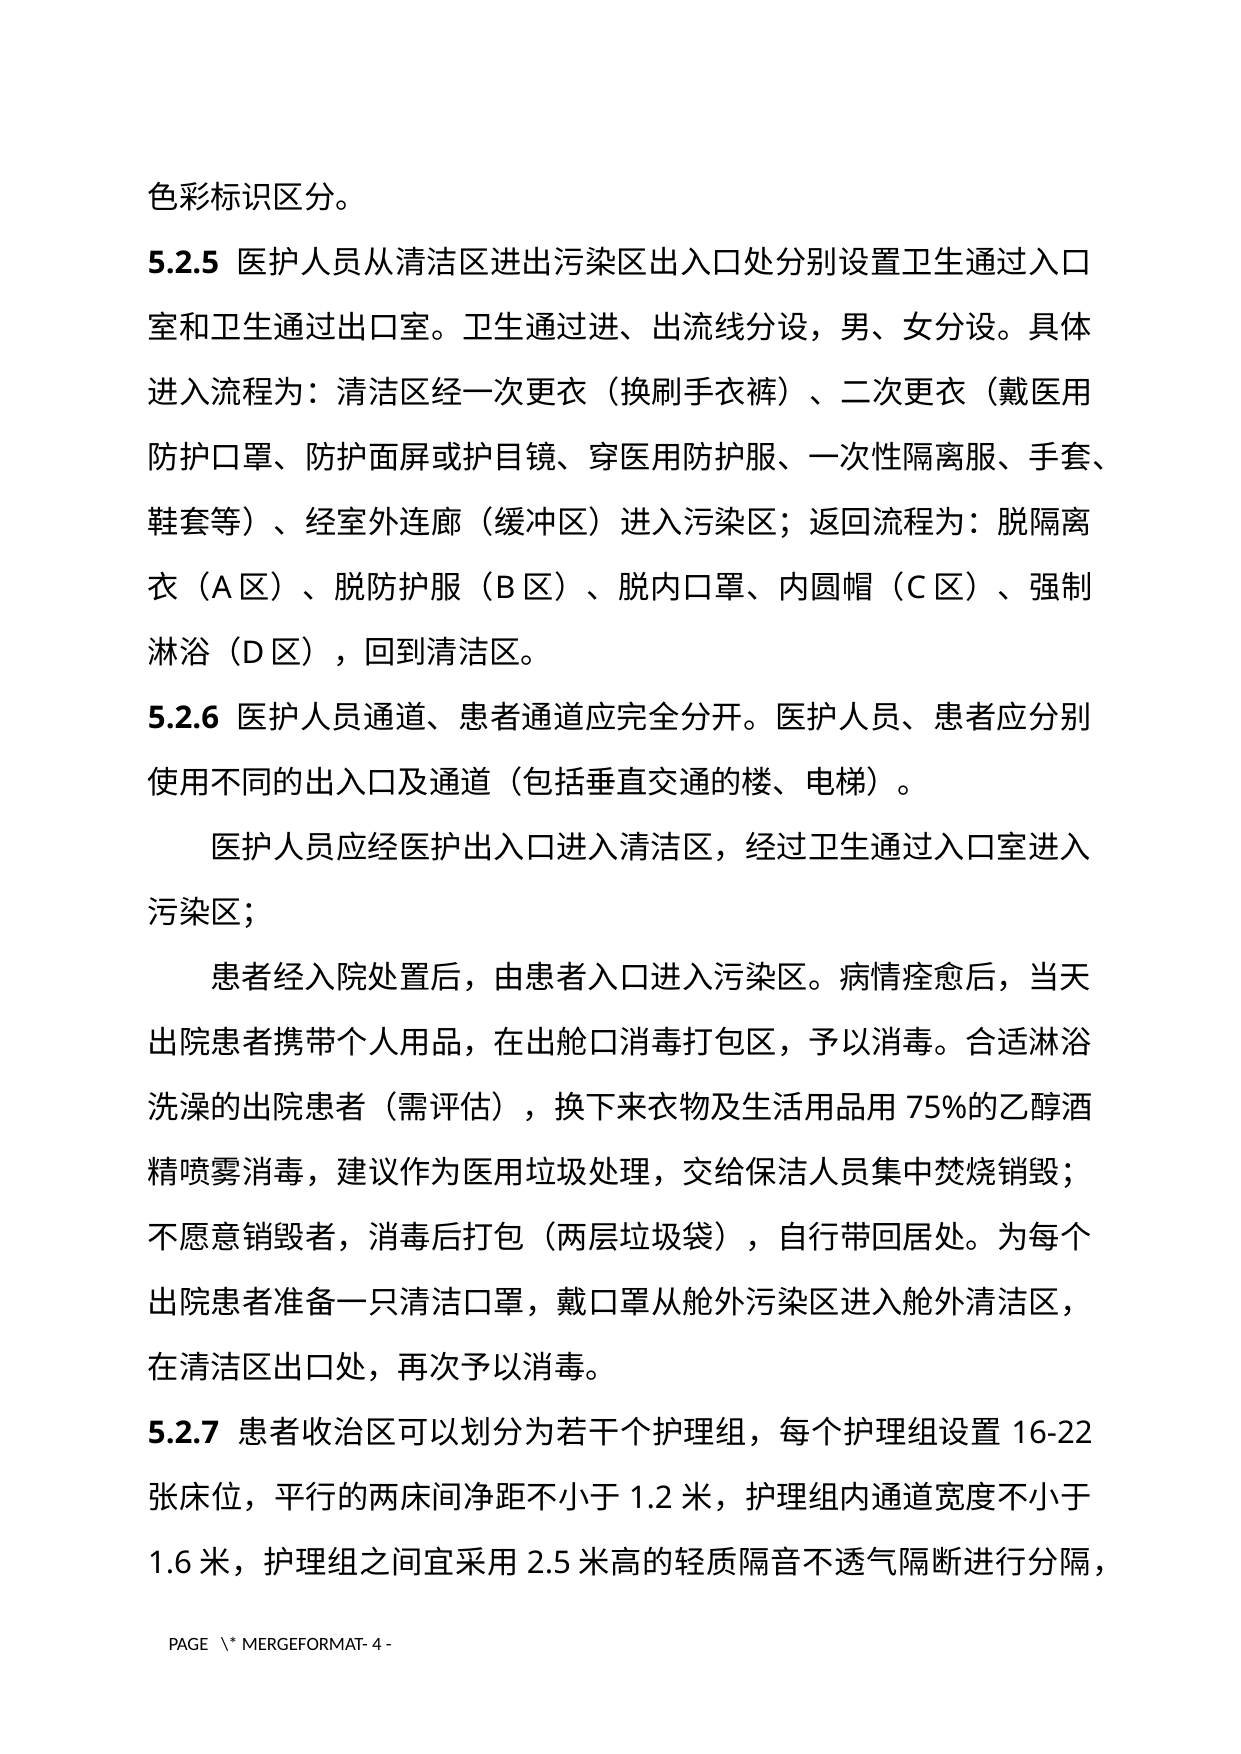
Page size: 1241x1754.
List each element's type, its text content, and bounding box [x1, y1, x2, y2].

text 医护人员应经医护出入口进入清洁区，经过卫生通过入口室进入污染区； [148, 812, 1093, 942]
text 患者经入院处置后，由患者入口进入污染区。病情痊愈后，当天出院患者携带个人用品，在出舱口消毒打包区，予以消毒。合适淋浴洗澡的出院患者（需评估），换下来衣物及生活用品用75%的乙醇酒精喷雾消毒，建议作为医用垃圾处理，交给保洁人员集中焚烧销毁；不愿意销毁者，消毒后打包（两层垃圾袋），自行带回居处。为每个出院患者准备一只清洁口罩，戴口罩从舱外污染区进入舱外清洁区，在清洁区出口处，再次予以消毒。 [148, 942, 1093, 1397]
text 5.2.6 医护人员通道、患者通道应完全分开。医护人员、患者应分别使用不同的出入口及通道（包括垂直交通的楼、电梯）。 [148, 682, 1093, 812]
text 5.2.5 医护人员从清洁区进出污染区出入口处分别设置卫生通过入口室和卫生通过出口室。卫生通过进、出流线分设，男、女分设。具体进入流程为：清洁区经一次更衣（换刷手衣裤）、二次更衣（戴医用防护口罩、防护面屏或护目镜、穿医用防护服、一次性隔离服、手套、鞋套等）、经室外连廊（缓冲区）进入污染区；返回流程为：脱隔离衣（A区）、脱防护服（B区）、脱内口罩、内圆帽（C区）、强制淋浴（D区），回到清洁区。 [148, 227, 1093, 682]
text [148, 162, 1093, 227]
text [148, 1397, 1093, 1592]
